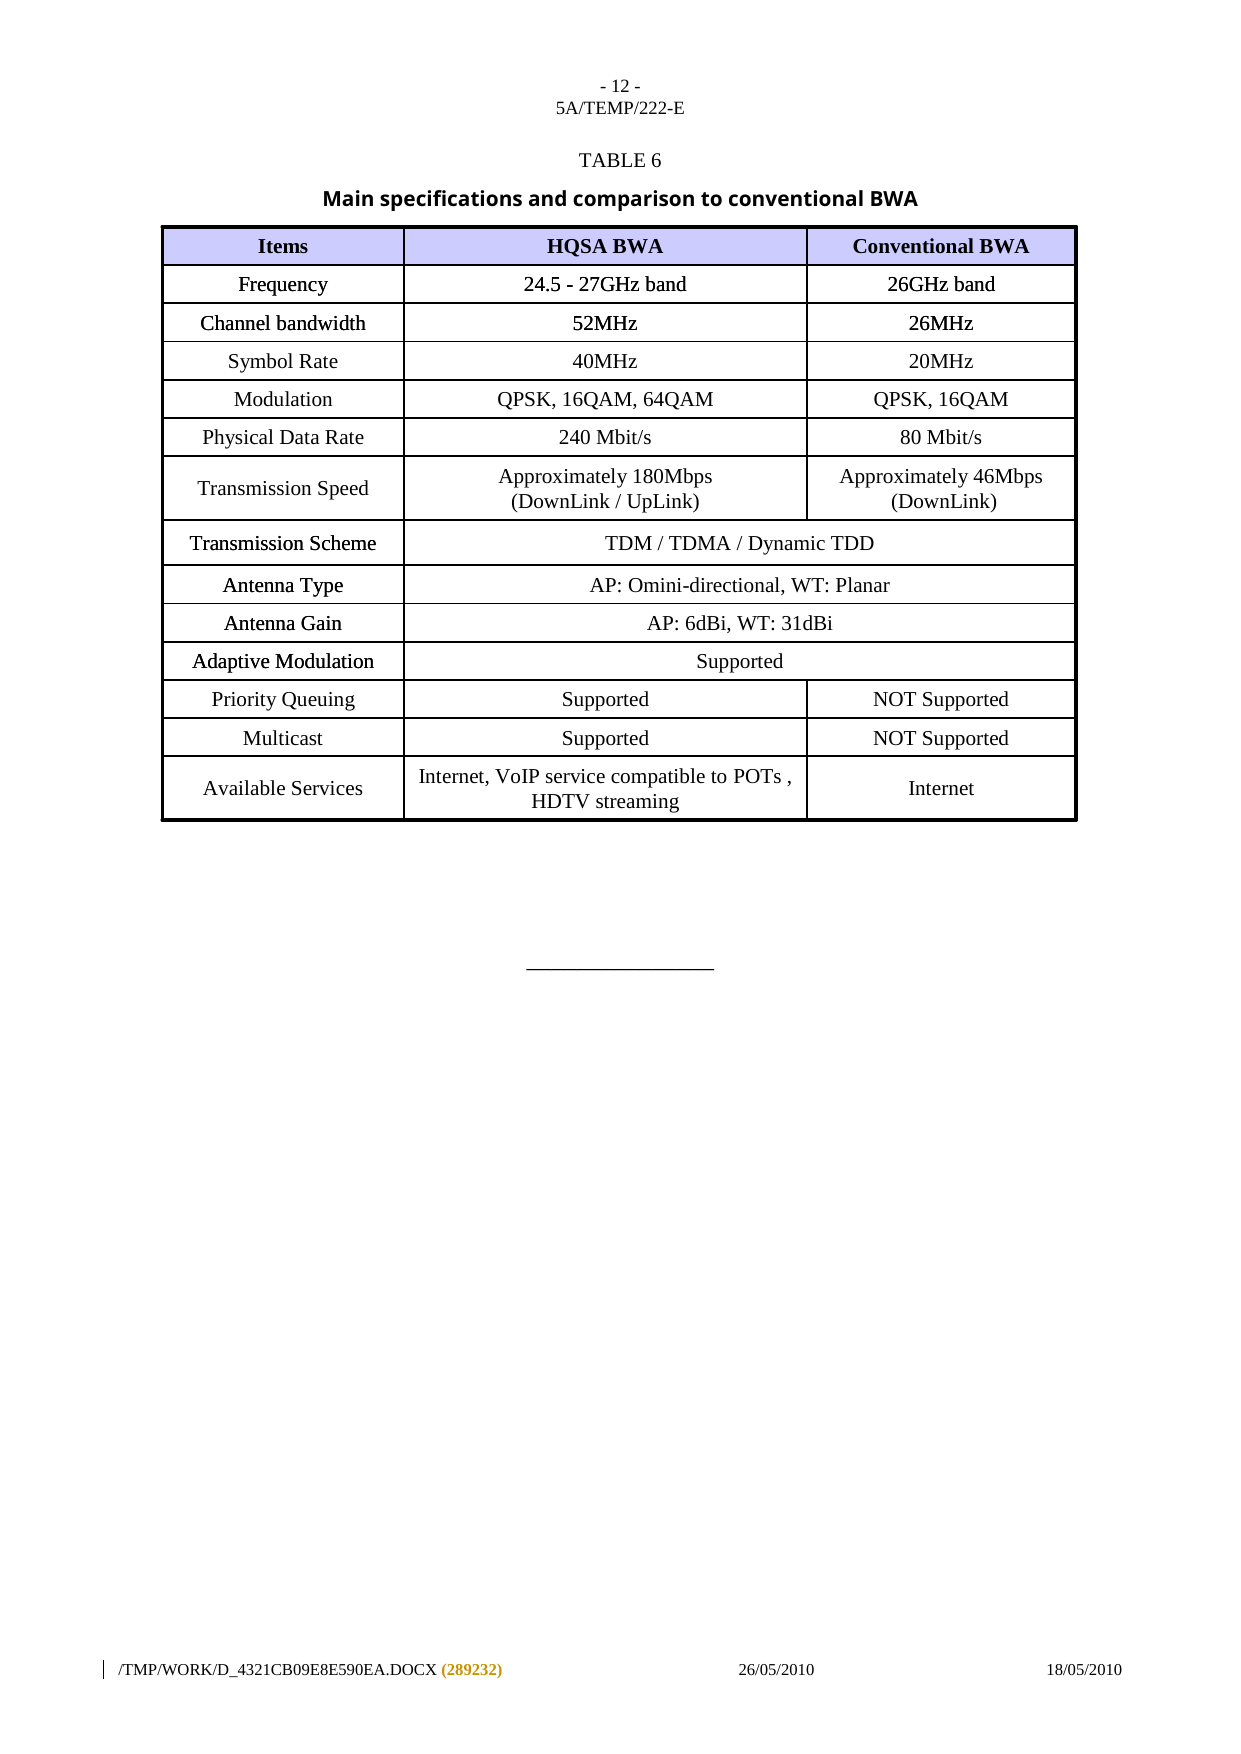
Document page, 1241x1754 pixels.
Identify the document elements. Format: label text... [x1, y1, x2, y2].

title _______________ [118, 944, 1122, 972]
text Table 6 [118, 148, 1122, 172]
title Main specifications and comparison to conventional BWA [118, 184, 1122, 213]
